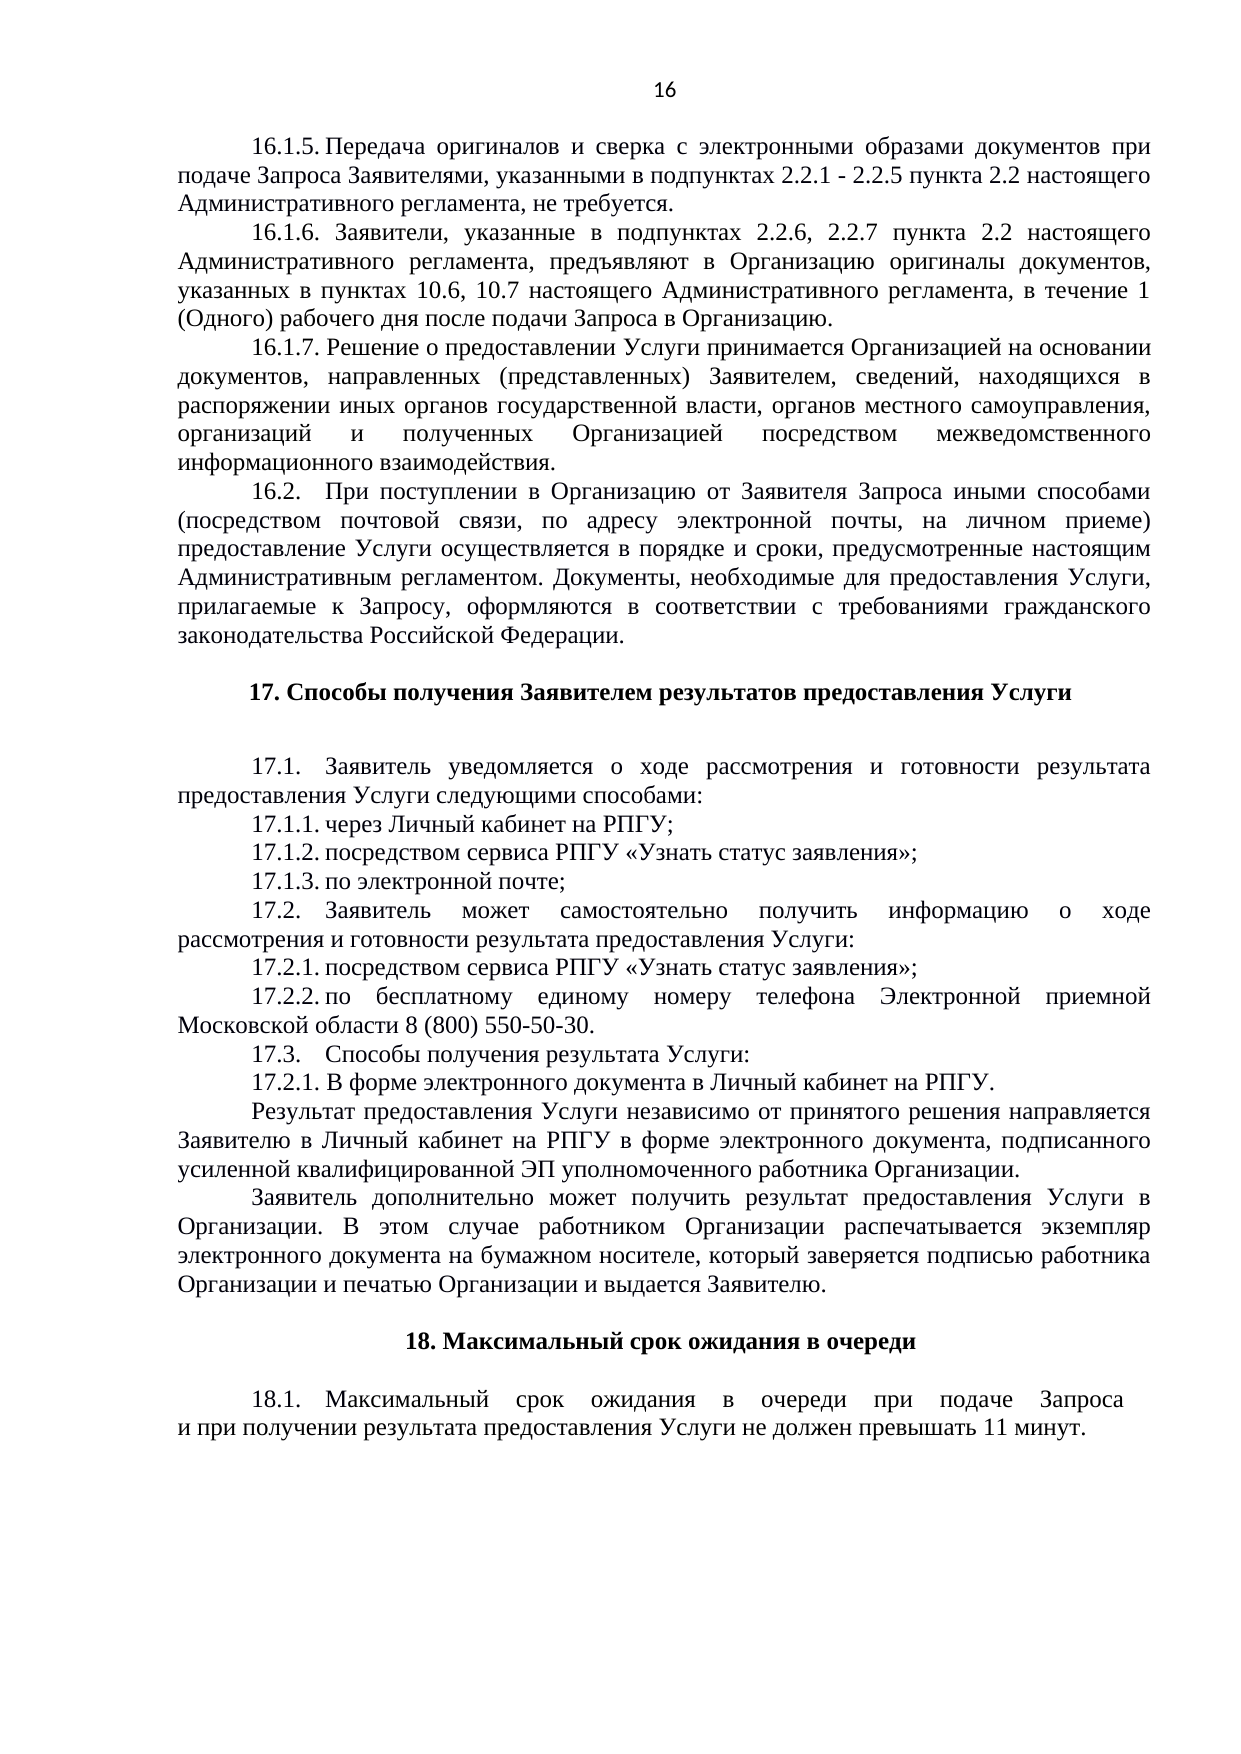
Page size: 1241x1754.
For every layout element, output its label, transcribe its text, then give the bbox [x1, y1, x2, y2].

list по электронной почте; [177, 866, 1152, 895]
list посредством сервиса РПГУ «Узнать статус заявления»; [177, 837, 1152, 866]
subtitle Максимальный срок ожидания в очереди [169, 1326, 1152, 1355]
list через Личный кабинет на РПГУ; [177, 809, 1152, 837]
list Передача оригиналов и сверка с электронными образами документов при подаче Запроса Заявителями, указанными в подпунктах 2.2.1 - 2.2.5 пункта 2.2 настоящего Административного регламента, не требуется. [177, 131, 1152, 217]
list При поступлении в Организацию от Заявителя Запроса иными способами (посредством почтовой связи, по адресу электронной почты, на личном приеме) предоставление Услуги осуществляется в порядке и сроки, предусмотренные настоящим Административным регламентом. Документы, необходимые для предоставления Услуги, прилагаемые к Запросу, оформляются в соответствии с требованиями гражданского законодательства Российской Федерации. [177, 476, 1152, 648]
text Результат предоставления Услуги независимо от принятого решения направляется Заявителю в Личный кабинет на РПГУ в форме электронного документа, подписанного усиленной квалифицированной ЭП уполномоченного работника Организации. [177, 1096, 1152, 1182]
list посредством сервиса РПГУ «Узнать статус заявления»; [177, 952, 1152, 981]
text 16.1.7. Решение о предоставлении Услуги принимается Организацией на основании документов, направленных (представленных) Заявителем, сведений, находящихся в распоряжении иных органов государственной власти, органов местного самоуправления, организаций и полученных Организацией посредством межведомственного информационного взаимодействия. [177, 332, 1152, 476]
list Заявитель может самостоятельно получить информацию о ходе рассмотрения и готовности результата предоставления Услуги: [177, 895, 1152, 952]
list Максимальный срок ожидания в очереди при подаче Запроса и при получении результата предоставления Услуги не должен превышать 11 минут. [177, 1384, 1152, 1441]
list Заявитель уведомляется о ходе рассмотрения и готовности результата предоставления Услуги следующими способами: [177, 751, 1152, 809]
list по бесплатному единому номеру телефона Электронной приемной Московской области 8 (800) 550-50-30. [177, 981, 1152, 1039]
text Заявитель дополнительно может получить результат предоставления Услуги в Организации. В этом случае работником Организации распечатывается экземпляр электронного документа на бумажном носителе, который заверяется подписью работника Организации и печатью Организации и выдается Заявителю. [177, 1182, 1152, 1297]
list Способы получения результата Услуги: [177, 1039, 1152, 1067]
text 17.2.1. В форме электронного документа в Личный кабинет на РПГУ. [177, 1067, 1152, 1096]
text 16.1.6. Заявители, указанные в подпунктах 2.2.6, 2.2.7 пункта 2.2 настоящего Административного регламента, предъявляют в Организацию оригиналы документов, указанных в пунктах 10.6, 10.7 настоящего Административного регламента, в течение 1 (Одного) рабочего дня после подачи Запроса в Организацию. [177, 217, 1152, 332]
subtitle Способы получения Заявителем результатов предоставления Услуги [169, 677, 1152, 706]
